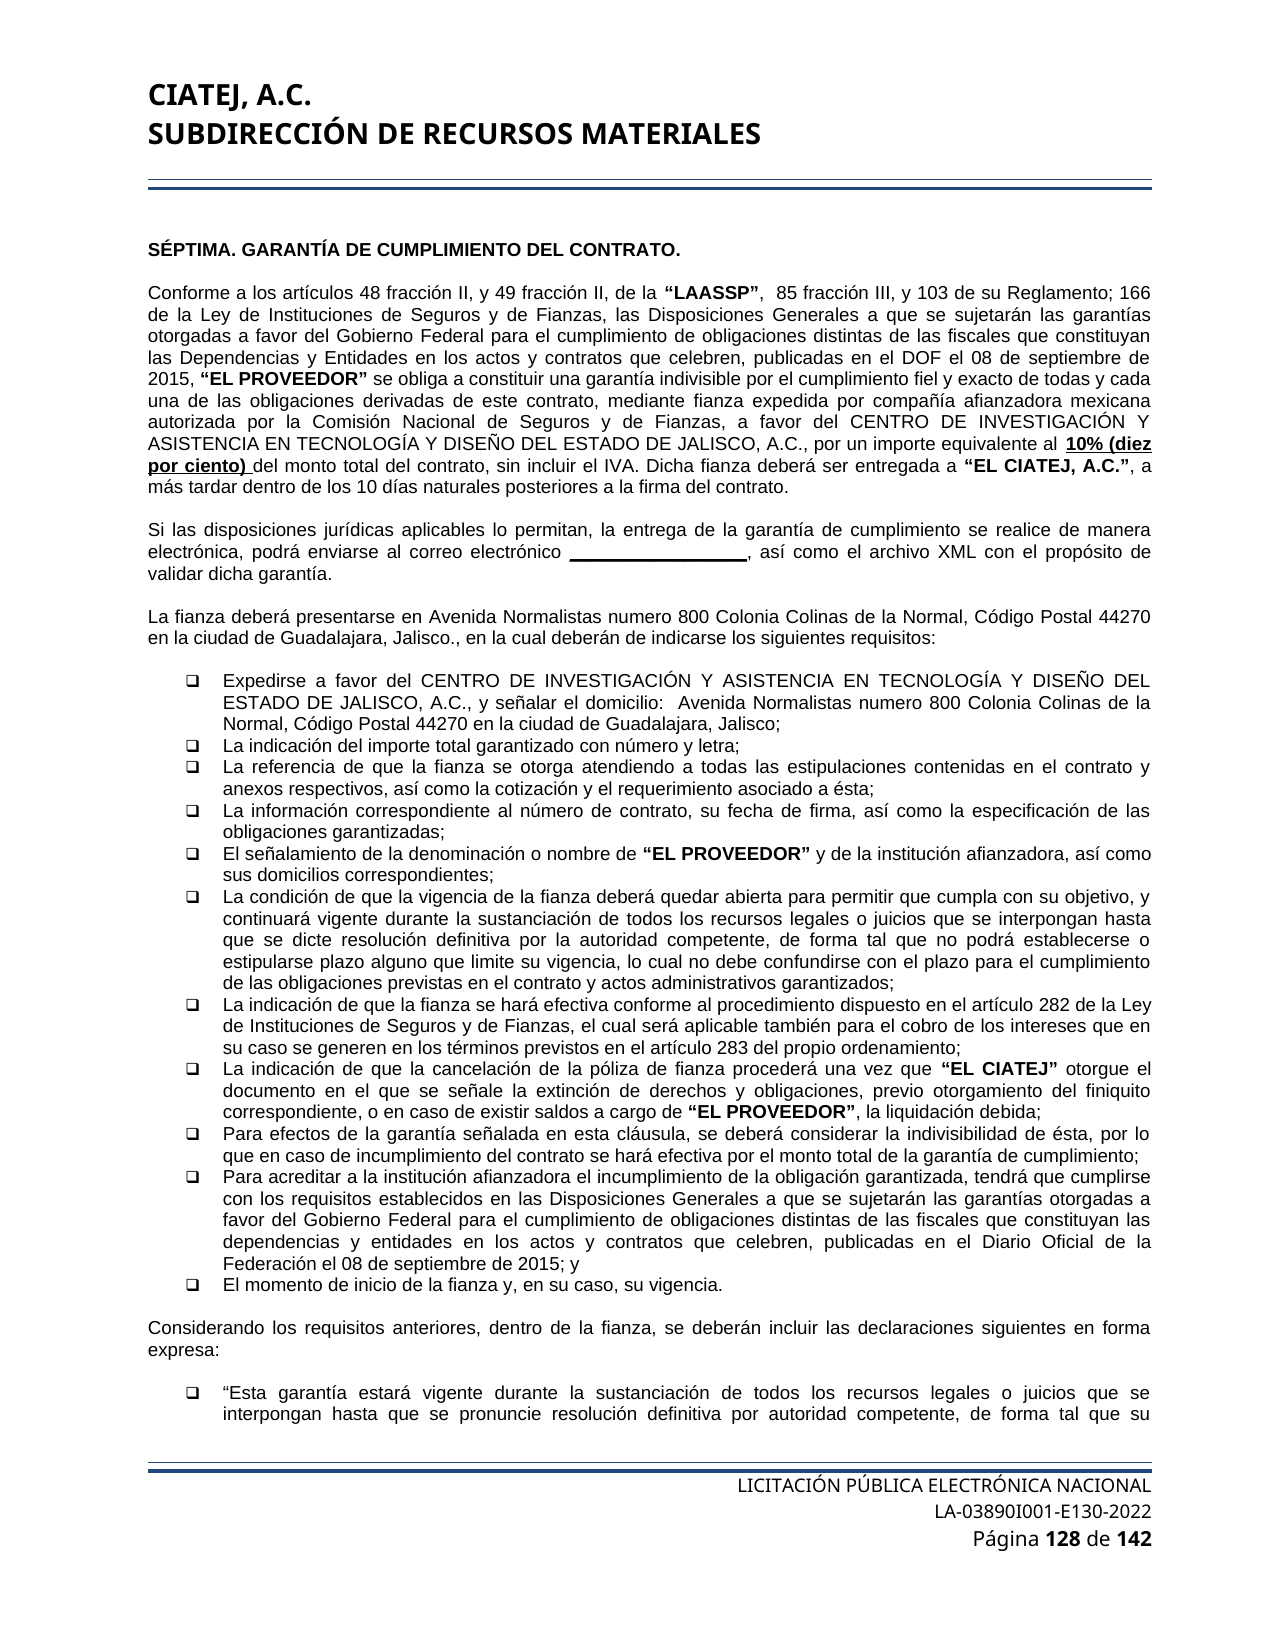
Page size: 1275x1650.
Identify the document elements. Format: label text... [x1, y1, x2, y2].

list El momento de inicio de la fianza y, en su caso, su vigencia. [185, 1274, 1152, 1295]
text Considerando los requisitos anteriores, dentro de la fianza, se deberán incluir las declaraciones siguientes en forma expresa: [148, 1317, 1152, 1360]
list El señalamiento de la denominación o nombre de “EL PROVEEDOR” y de la institución afianzadora, así como sus domicilios correspondientes; [185, 843, 1152, 886]
list La indicación del importe total garantizado con número y letra; [185, 735, 1152, 756]
list La condición de que la vigencia de la fianza deberá quedar abierta para permitir que cumpla con su objetivo, y continuará vigente durante la sustanciación de todos los recursos legales o juicios que se interpongan hasta que se dicte resolución definitiva por la autoridad competente, de forma tal que no podrá establecerse o estipularse plazo alguno que limite su vigencia, lo cual no debe confundirse con el plazo para el cumplimiento de las obligaciones previstas en el contrato y actos administrativos garantizados; [185, 886, 1152, 993]
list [185, 1382, 1152, 1425]
list La indicación de que la cancelación de la póliza de fianza procederá una vez que “EL CIATEJ” otorgue el documento en el que se señale la extinción de derechos y obligaciones, previo otorgamiento del finiquito correspondiente, o en caso de existir saldos a cargo de “EL PROVEEDOR”, la liquidación debida; [185, 1058, 1152, 1123]
list La información correspondiente al número de contrato, su fecha de firma, así como la especificación de las obligaciones garantizadas; [185, 799, 1152, 843]
text Conforme a los artículos 48 fracción II, y 49 fracción II, de la “LAASSP”, 85 fracción III, y 103 de su Reglamento; 166 de la Ley de Instituciones de Seguros y de Fianzas, las Disposiciones Generales a que se sujetarán las garantías otorgadas a favor del Gobierno Federal para el cumplimiento de obligaciones distintas de las fiscales que constituyan las Dependencias y Entidades en los actos y contratos que celebren, publicadas en el DOF el 08 de septiembre de 2015, “EL PROVEEDOR” se obliga a constituir una garantía indivisible por el cumplimiento fiel y exacto de todas y cada una de las obligaciones derivadas de este contrato, mediante fianza expedida por compañía afianzadora mexicana autorizada por la Comisión Nacional de Seguros y de Fianzas, a favor del CENTRO DE INVESTIGACIÓN Y ASISTENCIA EN TECNOLOGÍA Y DISEÑO DEL ESTADO DE JALISCO, A.C., por un importe equivalente al 10% (diez por ciento) del monto total del contrato, sin incluir el IVA. Dicha fianza deberá ser entregada a “EL CIATEJ, A.C.”, a más tardar dentro de los 10 días naturales posteriores a la firma del contrato. [148, 282, 1152, 498]
list Expedirse a favor del CENTRO DE INVESTIGACIÓN Y ASISTENCIA EN TECNOLOGÍA Y DISEÑO DEL ESTADO DE JALISCO, A.C., y señalar el domicilio: Avenida Normalistas numero 800 Colonia Colinas de la Normal, Código Postal 44270 en la ciudad de Guadalajara, Jalisco; [185, 670, 1152, 735]
list Para efectos de la garantía señalada en esta cláusula, se deberá considerar la indivisibilidad de ésta, por lo que en caso de incumplimiento del contrato se hará efectiva por el monto total de la garantía de cumplimiento; [185, 1123, 1152, 1166]
text SÉPTIMA. GARANTÍA DE CUMPLIMIENTO DEL CONTRATO. [148, 239, 1152, 260]
text La fianza deberá presentarse en Avenida Normalistas numero 800 Colonia Colinas de la Normal, Código Postal 44270 en la ciudad de Guadalajara, Jalisco., en la cual deberán de indicarse los siguientes requisitos: [148, 605, 1152, 648]
list La referencia de que la fianza se otorga atendiendo a todas las estipulaciones contenidas en el contrato y anexos respectivos, así como la cotización y el requerimiento asociado a ésta; [185, 756, 1152, 799]
text Si las disposiciones jurídicas aplicables lo permitan, la entrega de la garantía de cumplimiento se realice de manera electrónica, podrá enviarse al correo electrónico _________________, así como el archivo XML con el propósito de validar dicha garantía. [148, 519, 1152, 584]
list La indicación de que la fianza se hará efectiva conforme al procedimiento dispuesto en el artículo 282 de la Ley de Instituciones de Seguros y de Fianzas, el cual será aplicable también para el cobro de los intereses que en su caso se generen en los términos previstos en el artículo 283 del propio ordenamiento; [185, 993, 1152, 1058]
list Para acreditar a la institución afianzadora el incumplimiento de la obligación garantizada, tendrá que cumplirse con los requisitos establecidos en las Disposiciones Generales a que se sujetarán las garantías otorgadas a favor del Gobierno Federal para el cumplimiento de obligaciones distintas de las fiscales que constituyan las dependencias y entidades en los actos y contratos que celebren, publicadas en el Diario Oficial de la Federación el 08 de septiembre de 2015; y [185, 1166, 1152, 1274]
